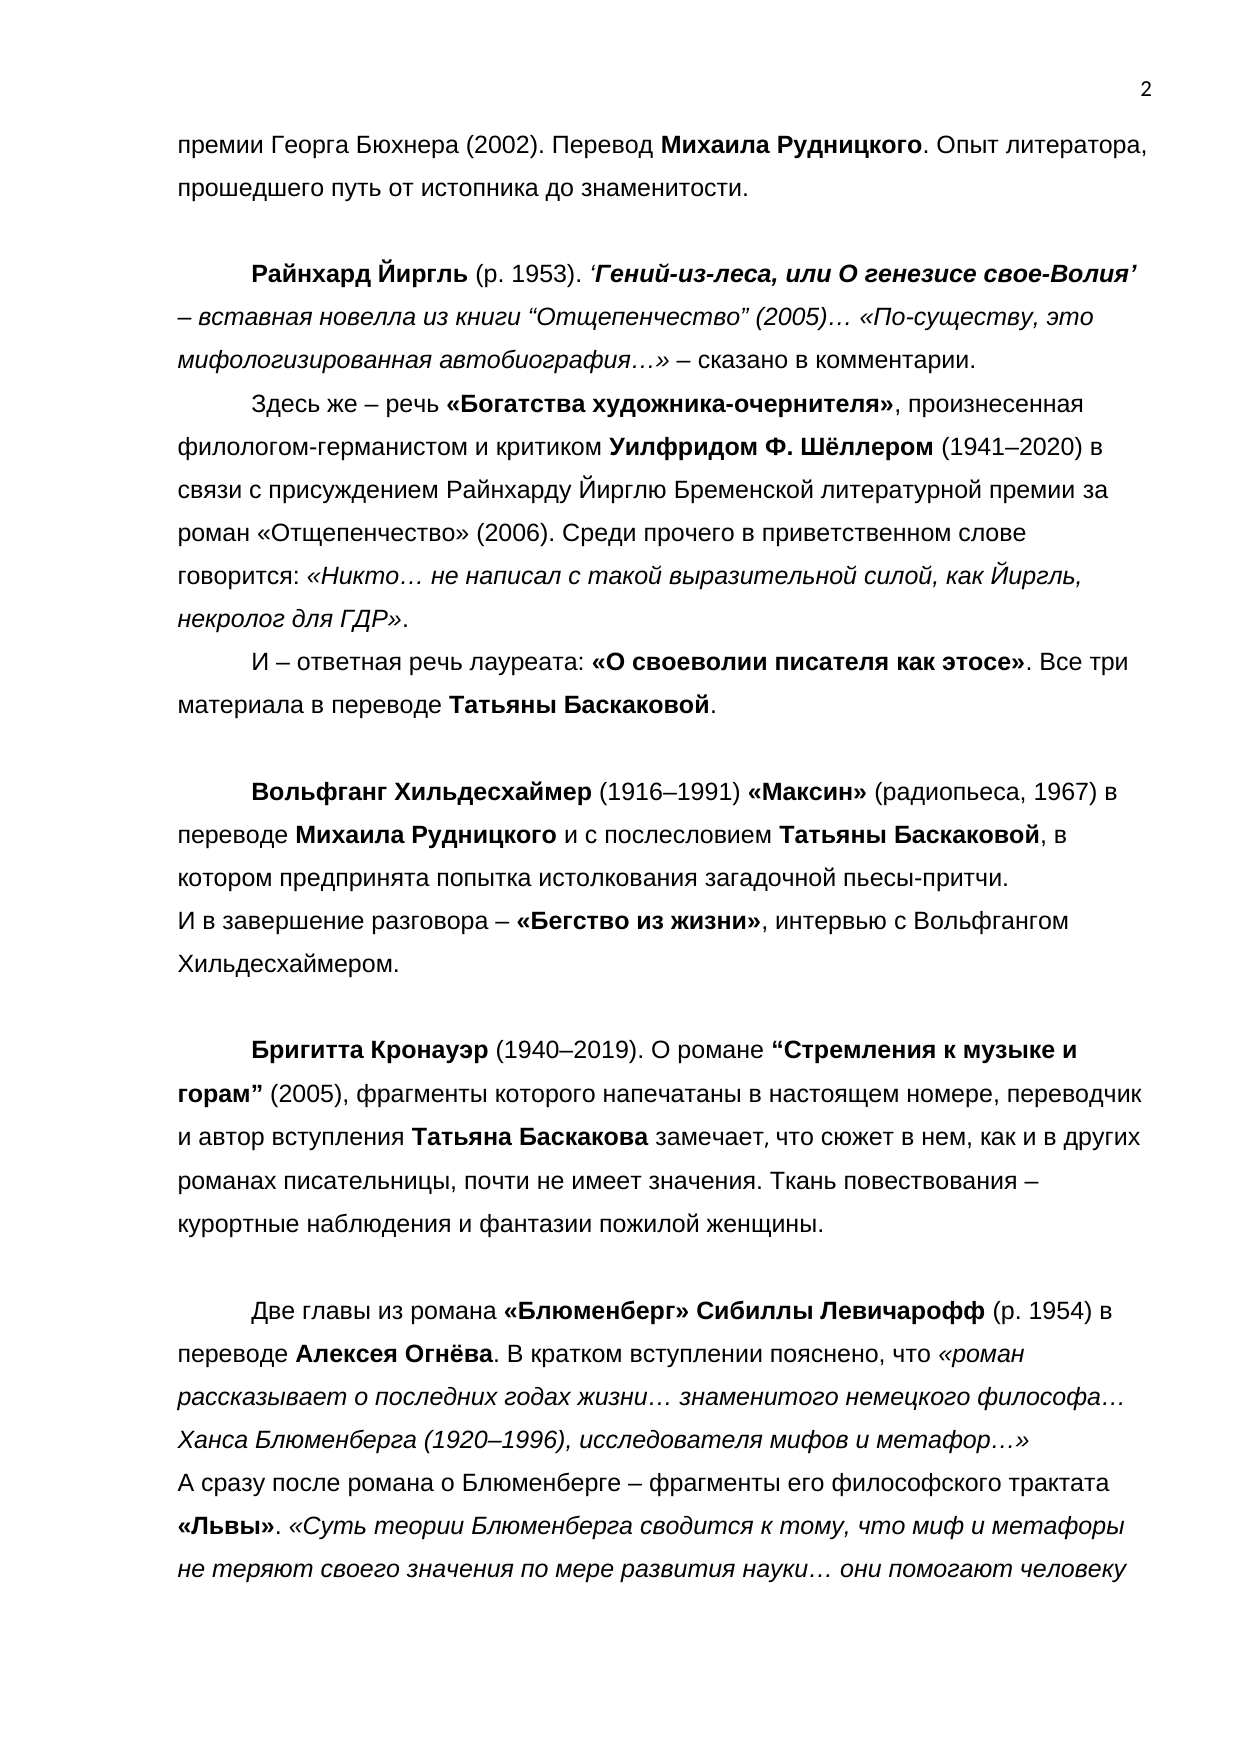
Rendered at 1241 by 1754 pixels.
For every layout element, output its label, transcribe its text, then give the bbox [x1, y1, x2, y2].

text Две главы из романа «Блюменберг» Сибиллы Левичарофф (р. 1954) в переводе Алексея Огнёва. В кратком вступлении пояснено, что «роман рассказывает о последних годах жизни… знаменитого немецкого философа… Ханса Блюменберга (1920–1996), исследователя мифов и метафор…» [177, 1296, 1152, 1454]
text И в завершение разговора – «Бегство из жизни», интервью с Вольфгангом Хильдесхаймером. [177, 906, 1152, 978]
text И – ответная речь лауреата: «О своеволии писателя как этосе». Все три материала в переводе Татьяны Баскаковой. [177, 647, 1152, 719]
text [177, 130, 1152, 202]
text Райнхард Йиргль (р. 1953). ‘Гений-из-леса, или О генезисе свое-Волия’ – вставная новелла из книги “Отщепенчество” (2005)… «По-существу, это мифологизированная автобиография…» – сказано в комментарии. [177, 259, 1152, 374]
text Здесь же – речь «Богатства художника-очернителя», произнесенная филологом-германистом и критиком Уилфридом Ф. Шёллером (1941–2020) в связи с присуждением Райнхарду Йирглю Бременской литературной премии за роман «Отщепенчество» (2006). Среди прочего в приветственном слове говорится: «Никто… не написал с такой выразительной силой, как Йиргль, некролог для ГДР». [177, 388, 1152, 633]
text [177, 1468, 1152, 1583]
text Бригитта Кронауэр (1940–2019). О романе “Стремления к музыке и горам” (2005), фрагменты которого напечатаны в настоящем номере, переводчик и автор вступления Татьяна Баскакова замечает, что сюжет в нем, как и в других романах писательницы, почти не имеет значения. Ткань повествования – курортные наблюдения и фантазии пожилой женщины. [177, 1035, 1152, 1238]
text Вольфганг Хильдесхаймер (1916–1991) «Максин» (радиопьеса, 1967) в переводе Михаила Рудницкого и с послесловием Татьяны Баскаковой, в котором предпринята попытка истолкования загадочной пьесы-притчи. [177, 777, 1152, 892]
